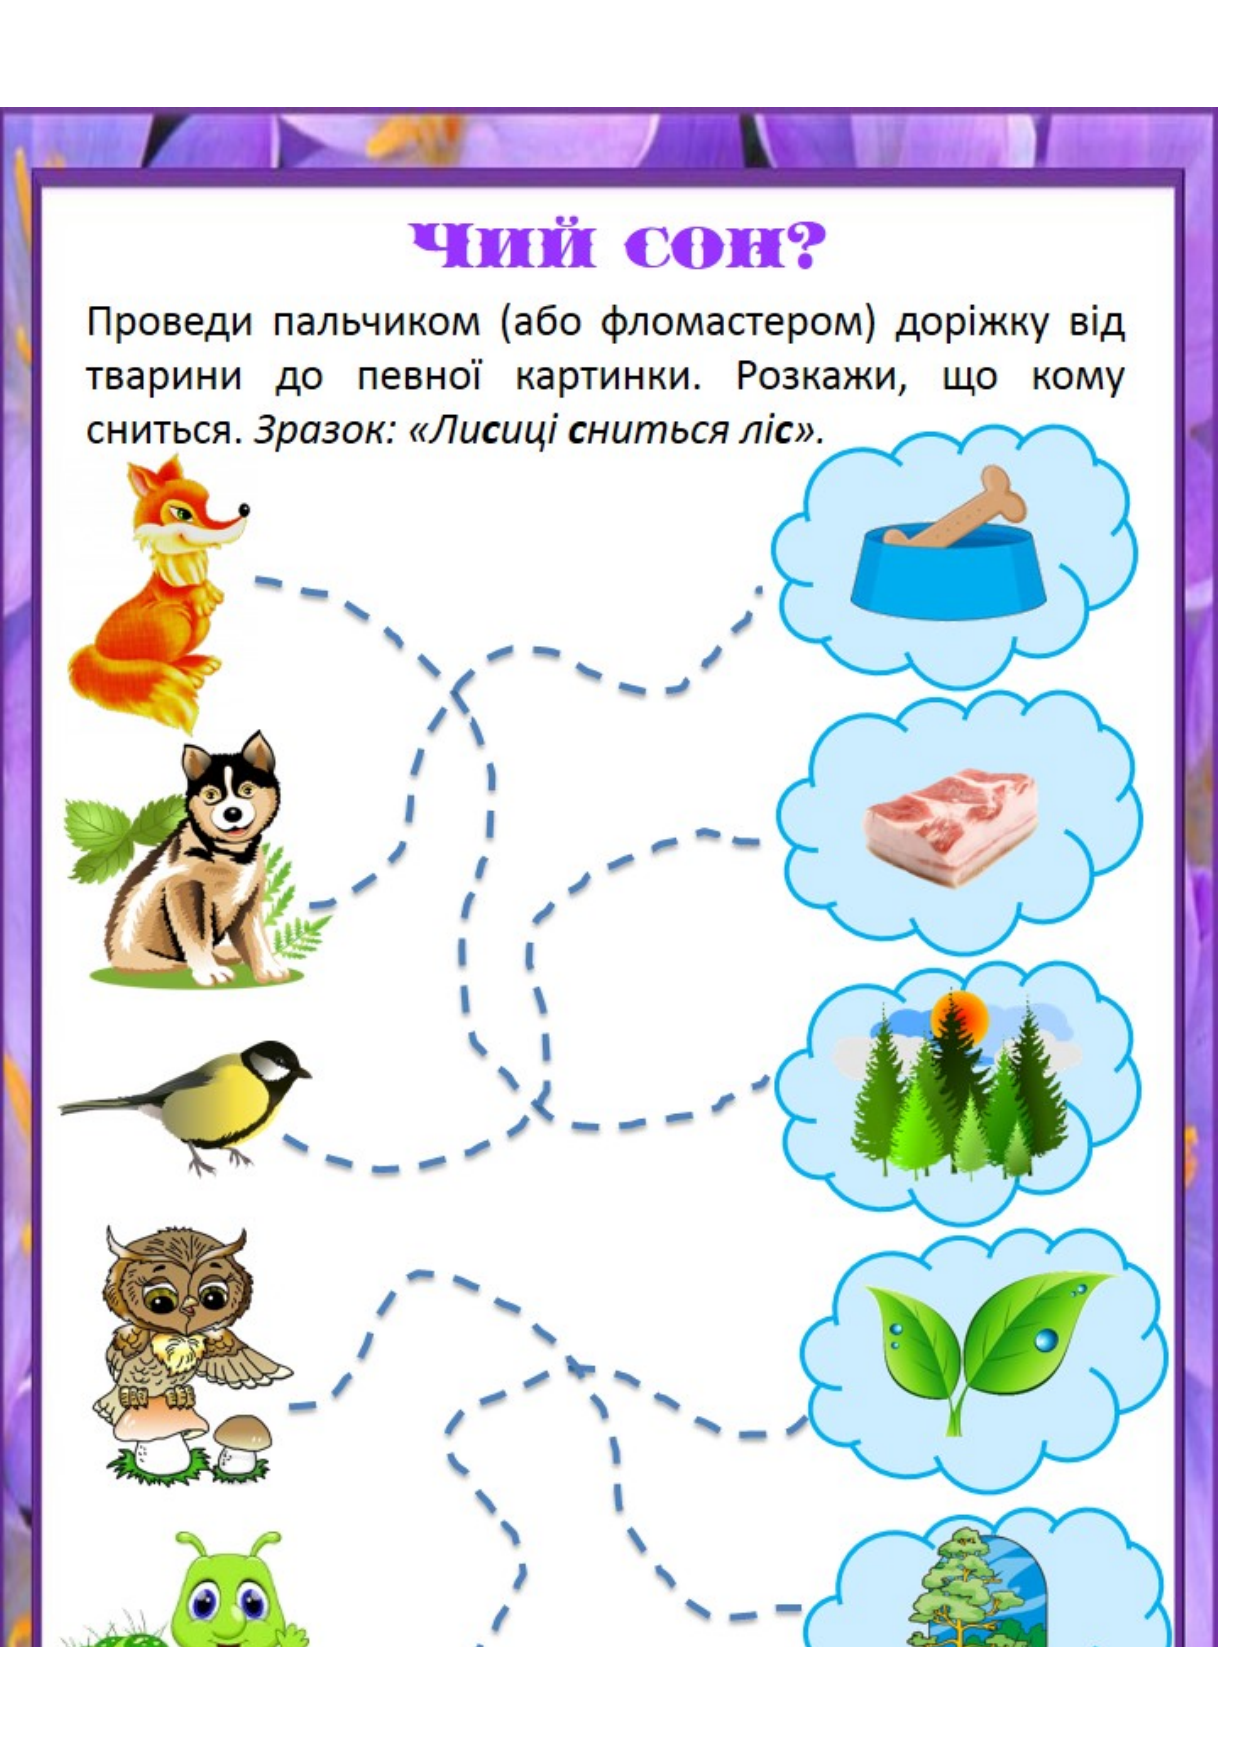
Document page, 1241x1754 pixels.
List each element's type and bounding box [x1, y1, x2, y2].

picture [0, 107, 1218, 1647]
